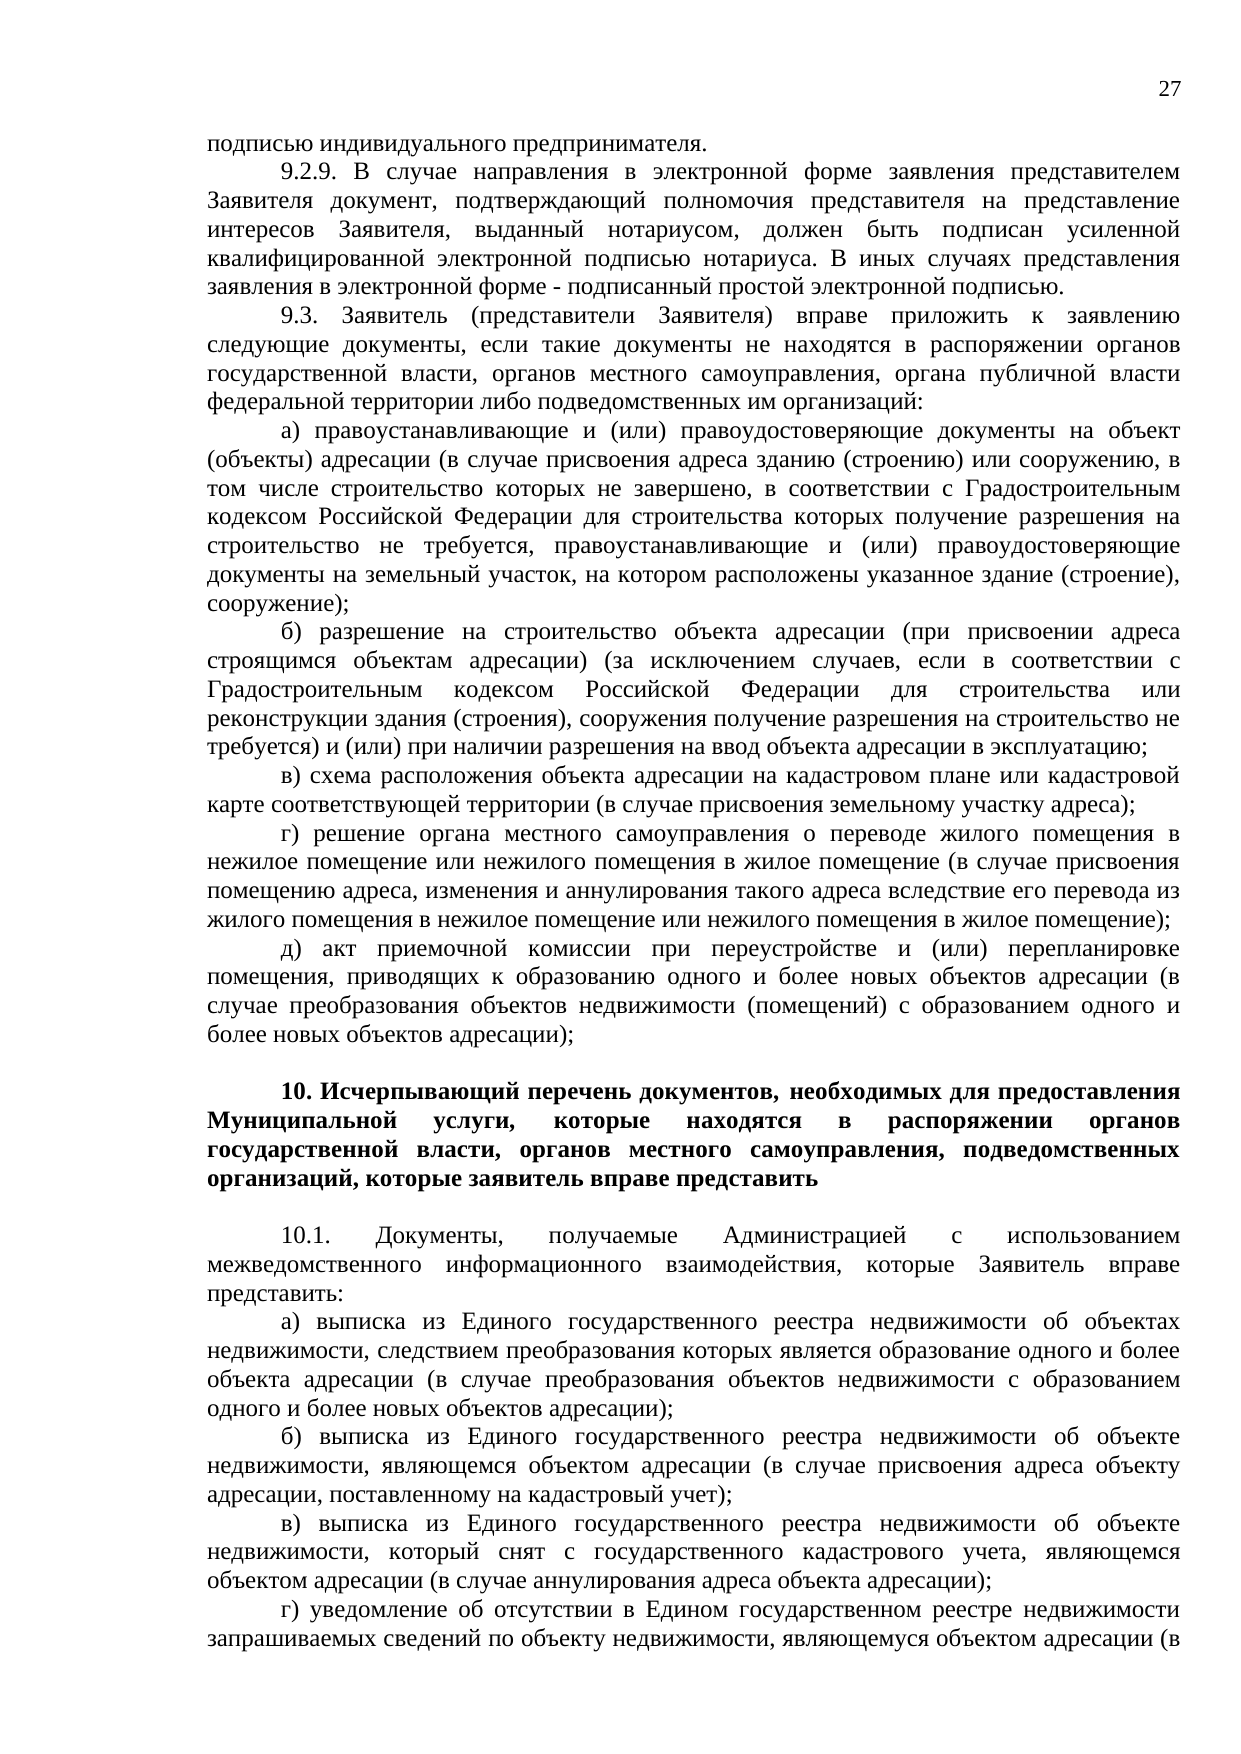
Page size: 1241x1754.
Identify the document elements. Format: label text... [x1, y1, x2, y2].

text 9.3. Заявитель (представители Заявителя) вправе приложить к заявлению следующие документы, если такие документы не находятся в распоряжении органов государственной власти, органов местного самоуправления, органа публичной власти федеральной территории либо подведомственных им организаций: [207, 300, 1181, 415]
text 9.2.9. В случае направления в электронной форме заявления представителем Заявителя документ, подтверждающий полномочия представителя на представление интересов Заявителя, выданный нотариусом, должен быть подписан усиленной квалифицированной электронной подписью нотариуса. В иных случаях представления заявления в электронной форме - подписанный простой электронной подписью. [207, 156, 1181, 300]
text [207, 1594, 1181, 1651]
text в) схема расположения объекта адресации на кадастровом плане или кадастровой карте соответствующей территории (в случае присвоения земельному участку адреса); [207, 760, 1181, 818]
text б) выписка из Единого государственного реестра недвижимости об объекте недвижимости, являющемся объектом адресации (в случае присвоения адреса объекту адресации, поставленному на кадастровый учет); [207, 1421, 1181, 1508]
text д) акт приемочной комиссии при переустройстве и (или) перепланировке помещения, приводящих к образованию одного и более новых объектов адресации (в случае преобразования объектов недвижимости (помещений) с образованием одного и более новых объектов адресации); [207, 933, 1181, 1048]
text а) правоустанавливающие и (или) правоудостоверяющие документы на объект (объекты) адресации (в случае присвоения адреса зданию (строению) или сооружению, в том числе строительство которых не завершено, в соответствии с Градостроительным кодексом Российской Федерации для строительства которых получение разрешения на строительство не требуется, правоустанавливающие и (или) правоудостоверяющие документы на земельный участок, на котором расположены указанное здание (строение), сооружение); [207, 415, 1181, 616]
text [207, 128, 1181, 156]
text б) разрешение на строительство объекта адресации (при присвоении адреса строящимся объектам адресации) (за исключением случаев, если в соответствии с Градостроительным кодексом Российской Федерации для строительства или реконструкции здания (строения), сооружения получение разрешения на строительство не требуется) и (или) при наличии разрешения на ввод объекта адресации в эксплуатацию; [207, 616, 1181, 760]
text в) выписка из Единого государственного реестра недвижимости об объекте недвижимости, который снят с государственного кадастрового учета, являющемся объектом адресации (в случае аннулирования адреса объекта адресации); [207, 1508, 1181, 1594]
text 10. Исчерпывающий перечень документов, необходимых для предоставления Муниципальной услуги, которые находятся в распоряжении органов государственной власти, органов местного самоуправления, подведомственных организаций, которые заявитель вправе представить [207, 1076, 1181, 1191]
text 10.1. Документы, получаемые Администрацией с использованием межведомственного информационного взаимодействия, которые Заявитель вправе представить: [207, 1220, 1181, 1306]
text г) решение органа местного самоуправления о переводе жилого помещения в нежилое помещение или нежилого помещения в жилое помещение (в случае присвоения помещению адреса, изменения и аннулирования такого адреса вследствие его перевода из жилого помещения в нежилое помещение или нежилого помещения в жилое помещение); [207, 818, 1181, 933]
text а) выписка из Единого государственного реестра недвижимости об объектах недвижимости, следствием преобразования которых является образование одного и более объекта адресации (в случае преобразования объектов недвижимости с образованием одного и более новых объектов адресации); [207, 1306, 1181, 1421]
